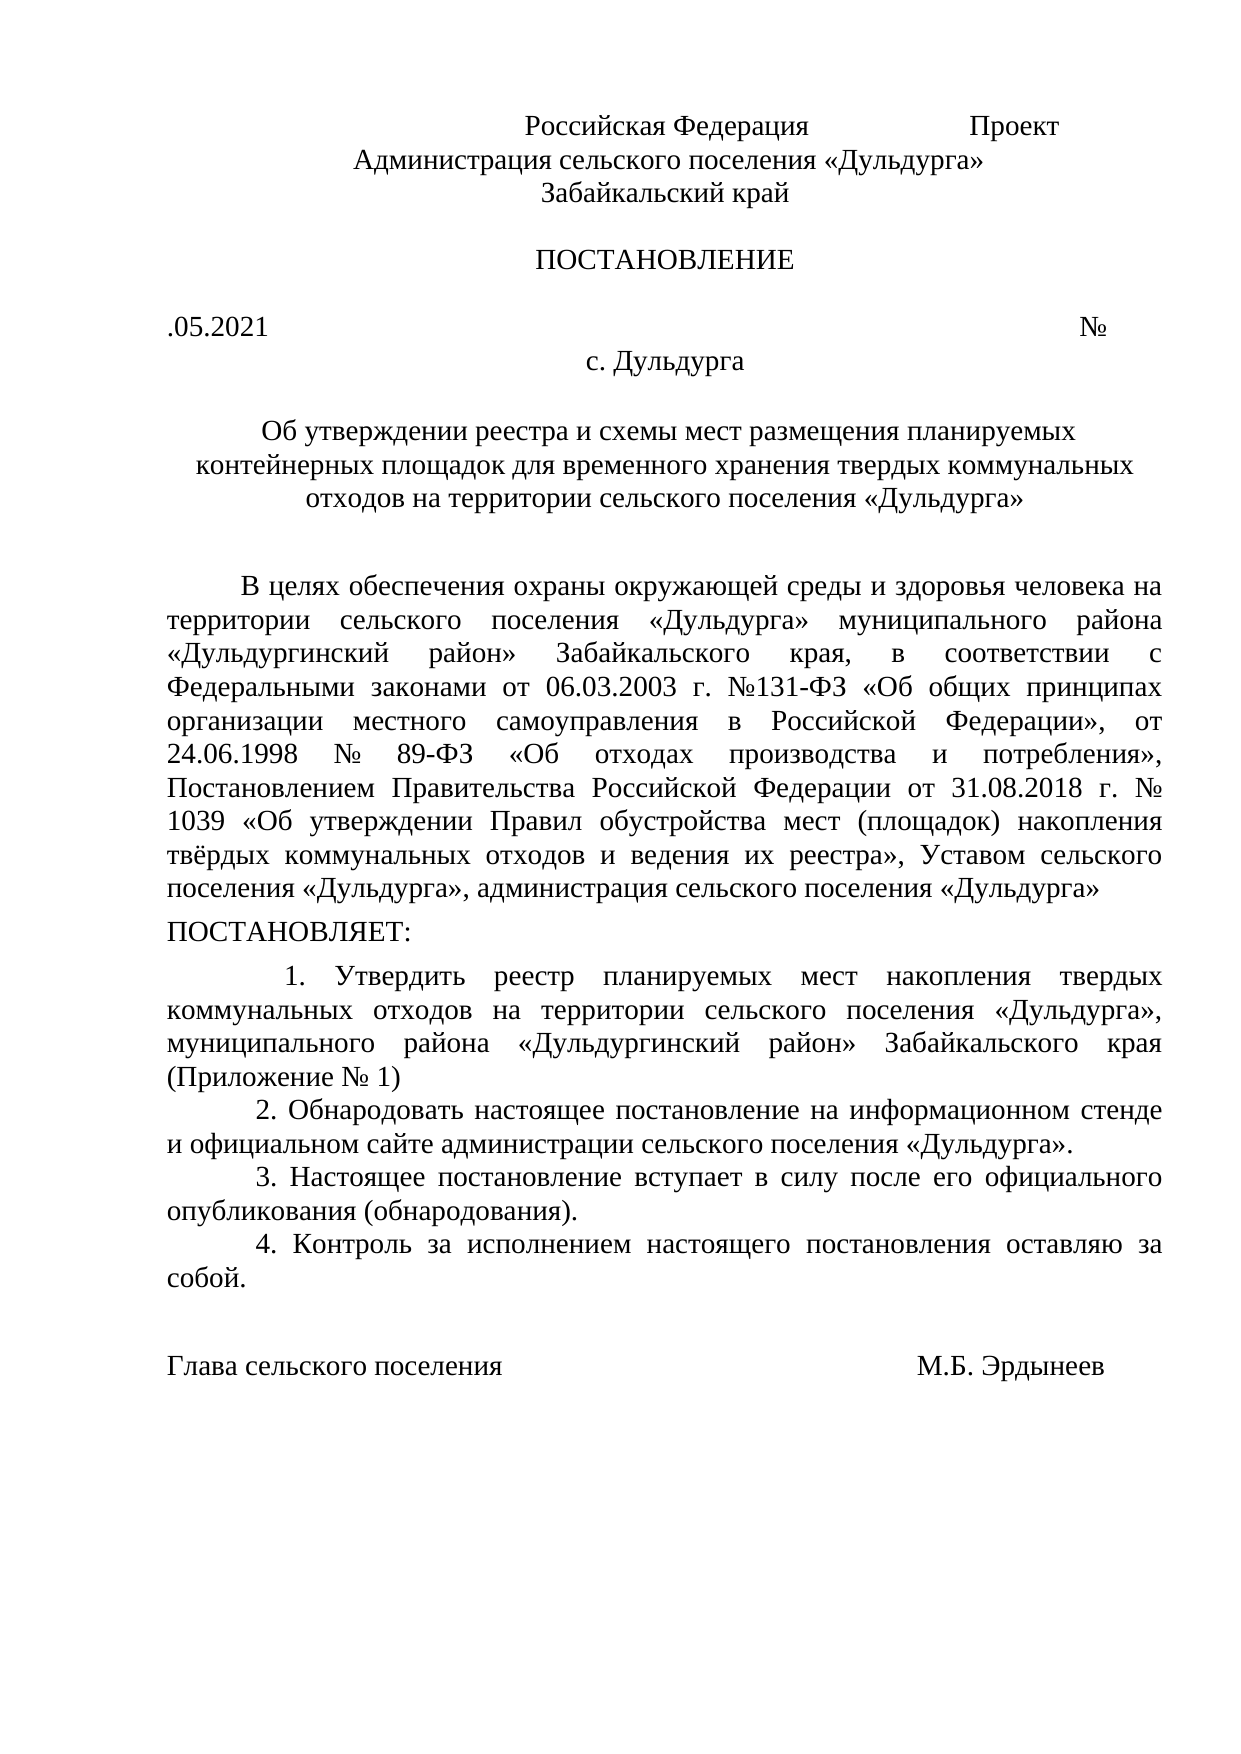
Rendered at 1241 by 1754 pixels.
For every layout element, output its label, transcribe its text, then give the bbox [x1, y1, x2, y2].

text с. Дульдурга [167, 343, 1163, 377]
text .05.2021 № [167, 309, 1163, 343]
text В целях обеспечения охраны окружающей среды и здоровья человека на территории сельского поселения «Дульдурга» муниципального района «Дульдургинский район» Забайкальского края, в соответствии с Федеральными законами от 06.03.2003 г. №131-ФЗ «Об общих принципах организации местного самоуправления в Российской Федерации», от 24.06.1998 № 89-ФЗ «Об отходах производства и потребления», Постановлением Правительства Российской Федерации от 31.08.2018 г. № 1039 «Об утверждении Правил обустройства мест (площадок) накопления твёрдых коммунальных отходов и ведения их реестра», Уставом сельского поселения «Дульдурга», администрация сельского поселения «Дульдурга» [167, 568, 1163, 904]
text 4. Контроль за исполнением настоящего постановления оставляю за собой. [167, 1227, 1163, 1294]
text Об утверждении реестра и схемы мест размещения планируемых контейнерных площадок для временного хранения твердых коммунальных отходов на территории сельского поселения «Дульдурга» [167, 413, 1163, 514]
text ПОСТАНОВЛЕНИЕ [167, 242, 1163, 276]
text Российская Федерация Проект [167, 108, 1163, 142]
text Забайкальский край [167, 175, 1163, 209]
text 1. Утвердить реестр планируемых мест накопления твердых коммунальных отходов на территории сельского поселения «Дульдурга», муниципального района «Дульдургинский район» Забайкальского края (Приложение № 1) [167, 958, 1163, 1092]
text Глава сельского поселения М.Б. Эрдынеев [167, 1348, 1163, 1382]
text 3. Настоящее постановление вступает в силу после его официального опубликования (обнародования). [167, 1159, 1163, 1227]
text ПОСТАНОВЛЯЕТ: [167, 914, 1163, 948]
text Администрация сельского поселения «Дульдурга» [167, 142, 1163, 175]
text 2. Обнародовать настоящее постановление на информационном стенде и официальном сайте администрации сельского поселения «Дульдурга». [167, 1092, 1163, 1159]
